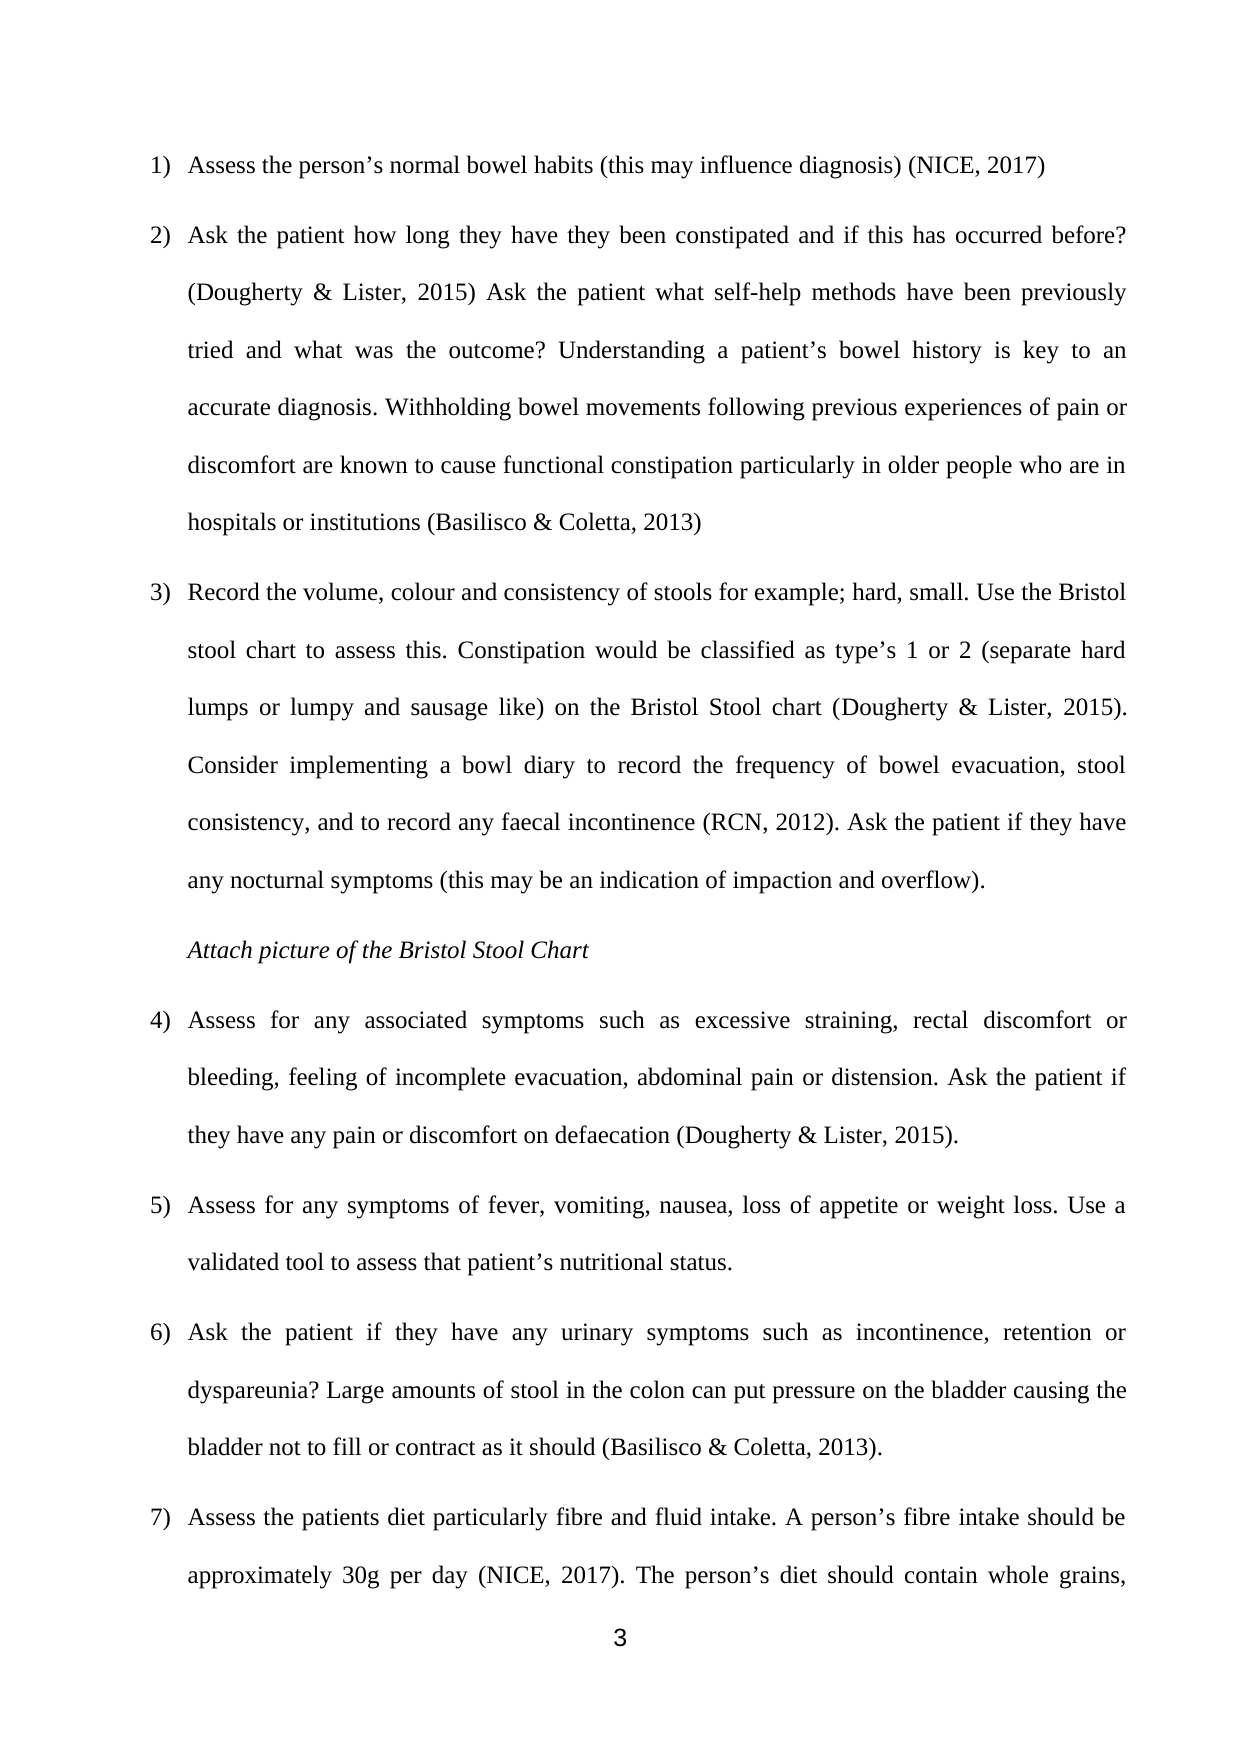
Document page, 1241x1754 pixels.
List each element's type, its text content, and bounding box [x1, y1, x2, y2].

list Ask the patient if they have any urinary symptoms such as incontinence, retention or dyspareunia? Large amounts of stool in the colon can put pressure on the bladder causing the bladder not to fill or contract as it should (Basilisco & Coletta, 2013). [150, 1317, 1128, 1461]
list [150, 1502, 1128, 1589]
list Ask the patient how long they have they been constipated and if this has occurred before? (Dougherty & Lister, 2015) Ask the patient what self-help methods have been previously tried and what was the outcome? Understanding a patient’s bowel history is key to an accurate diagnosis. Withholding bowel movements following previous experiences of pain or discomfort are known to cause functional constipation particularly in older people who are in hospitals or institutions (Basilisco & Coletta, 2013) [150, 220, 1128, 536]
list Assess the person’s normal bowel habits (this may influence diagnosis) (NICE, 2017) [150, 150, 1128, 179]
list Assess for any symptoms of fever, vomiting, nausea, loss of appetite or weight loss. Use a validated tool to assess that patient’s nutritional status. [150, 1190, 1128, 1276]
list Record the volume, colour and consistency of stools for example; hard, small. Use the Bristol stool chart to assess this. Constipation would be classified as type’s 1 or 2 (separate hard lumps or lumpy and sausage like) on the Bristol Stool chart (Dougherty & Lister, 2015). Consider implementing a bowl diary to record the frequency of bowel evacuation, stool consistency, and to record any faecal incontinence (RCN, 2012). Ask the patient if they have any nocturnal symptoms (this may be an indication of impaction and overflow). [150, 577, 1128, 894]
list Assess for any associated symptoms such as excessive straining, rectal discomfort or bleeding, feeling of incomplete evacuation, abdominal pain or distension. Ask the patient if they have any pain or discomfort on defaecation (Dougherty & Lister, 2015). [150, 1005, 1128, 1149]
text Attach picture of the Bristol Stool Chart [187, 935, 1128, 964]
